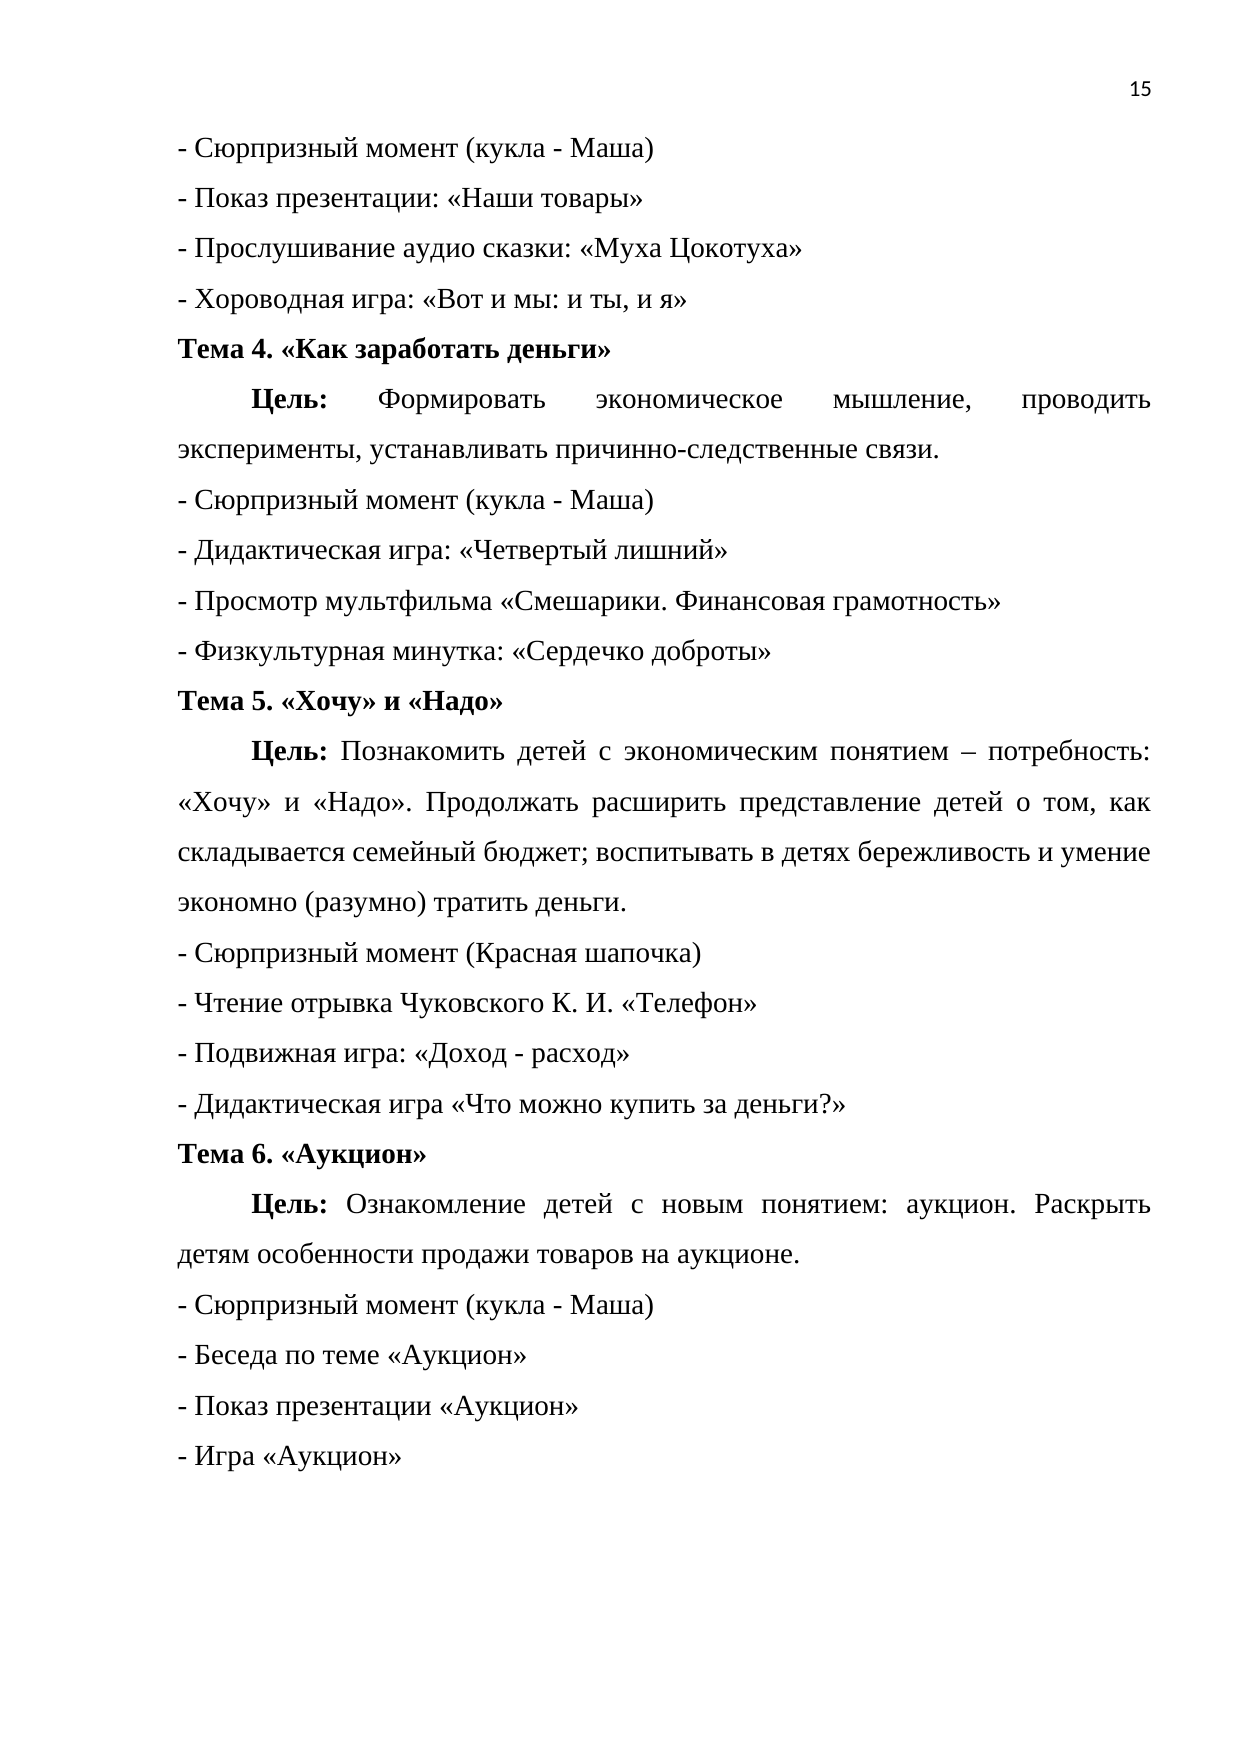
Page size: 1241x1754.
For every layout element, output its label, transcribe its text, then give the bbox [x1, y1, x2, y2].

text - Чтение отрывка Чуковского К. И. «Телефон» [177, 985, 1152, 1019]
text - Дидактическая игра «Что можно купить за деньги?» [177, 1086, 1152, 1119]
text - Подвижная игра: «Доход - расход» [177, 1035, 1152, 1069]
text - Показ презентации «Аукцион» [177, 1388, 1152, 1421]
text Тема 5. «Хочу» и «Надо» [177, 683, 1152, 717]
text - Сюрпризный момент (кукла - Маша) [177, 130, 1152, 163]
text - Просмотр мультфильма «Смешарики. Финансовая грамотность» [177, 583, 1152, 616]
text - Сюрпризный момент (Красная шапочка) [177, 935, 1152, 968]
text - Прослушивание аудио сказки: «Муха Цокотуха» [177, 230, 1152, 264]
text - Беседа по теме «Аукцион» [177, 1337, 1152, 1371]
text Цель: Познакомить детей с экономическим понятием – потребность: «Хочу» и «Надо». Продолжать расширить представление детей о том, как складывается семейный бюджет; воспитывать в детях бережливость и умение экономно (разумно) тратить деньги. [177, 733, 1152, 918]
text Тема 6. «Аукцион» [177, 1136, 1152, 1169]
text - Сюрпризный момент (кукла - Маша) [177, 482, 1152, 516]
text - Дидактическая игра: «Четвертый лишний» [177, 532, 1152, 566]
text Тема 4. «Как заработать деньги» [177, 331, 1152, 364]
text Цель: Формировать экономическое мышление, проводить эксперименты, устанавливать причинно-следственные связи. [177, 381, 1152, 465]
text - Игра «Аукцион» [177, 1438, 1152, 1471]
text - Сюрпризный момент (кукла - Маша) [177, 1287, 1152, 1321]
text - Физкультурная минутка: «Сердечко доброты» [177, 633, 1152, 666]
text - Показ презентации: «Наши товары» [177, 180, 1152, 214]
text - Хороводная игра: «Вот и мы: и ты, и я» [177, 281, 1152, 314]
text Цель: Ознакомление детей с новым понятием: аукцион. Раскрыть детям особенности продажи товаров на аукционе. [177, 1186, 1152, 1270]
